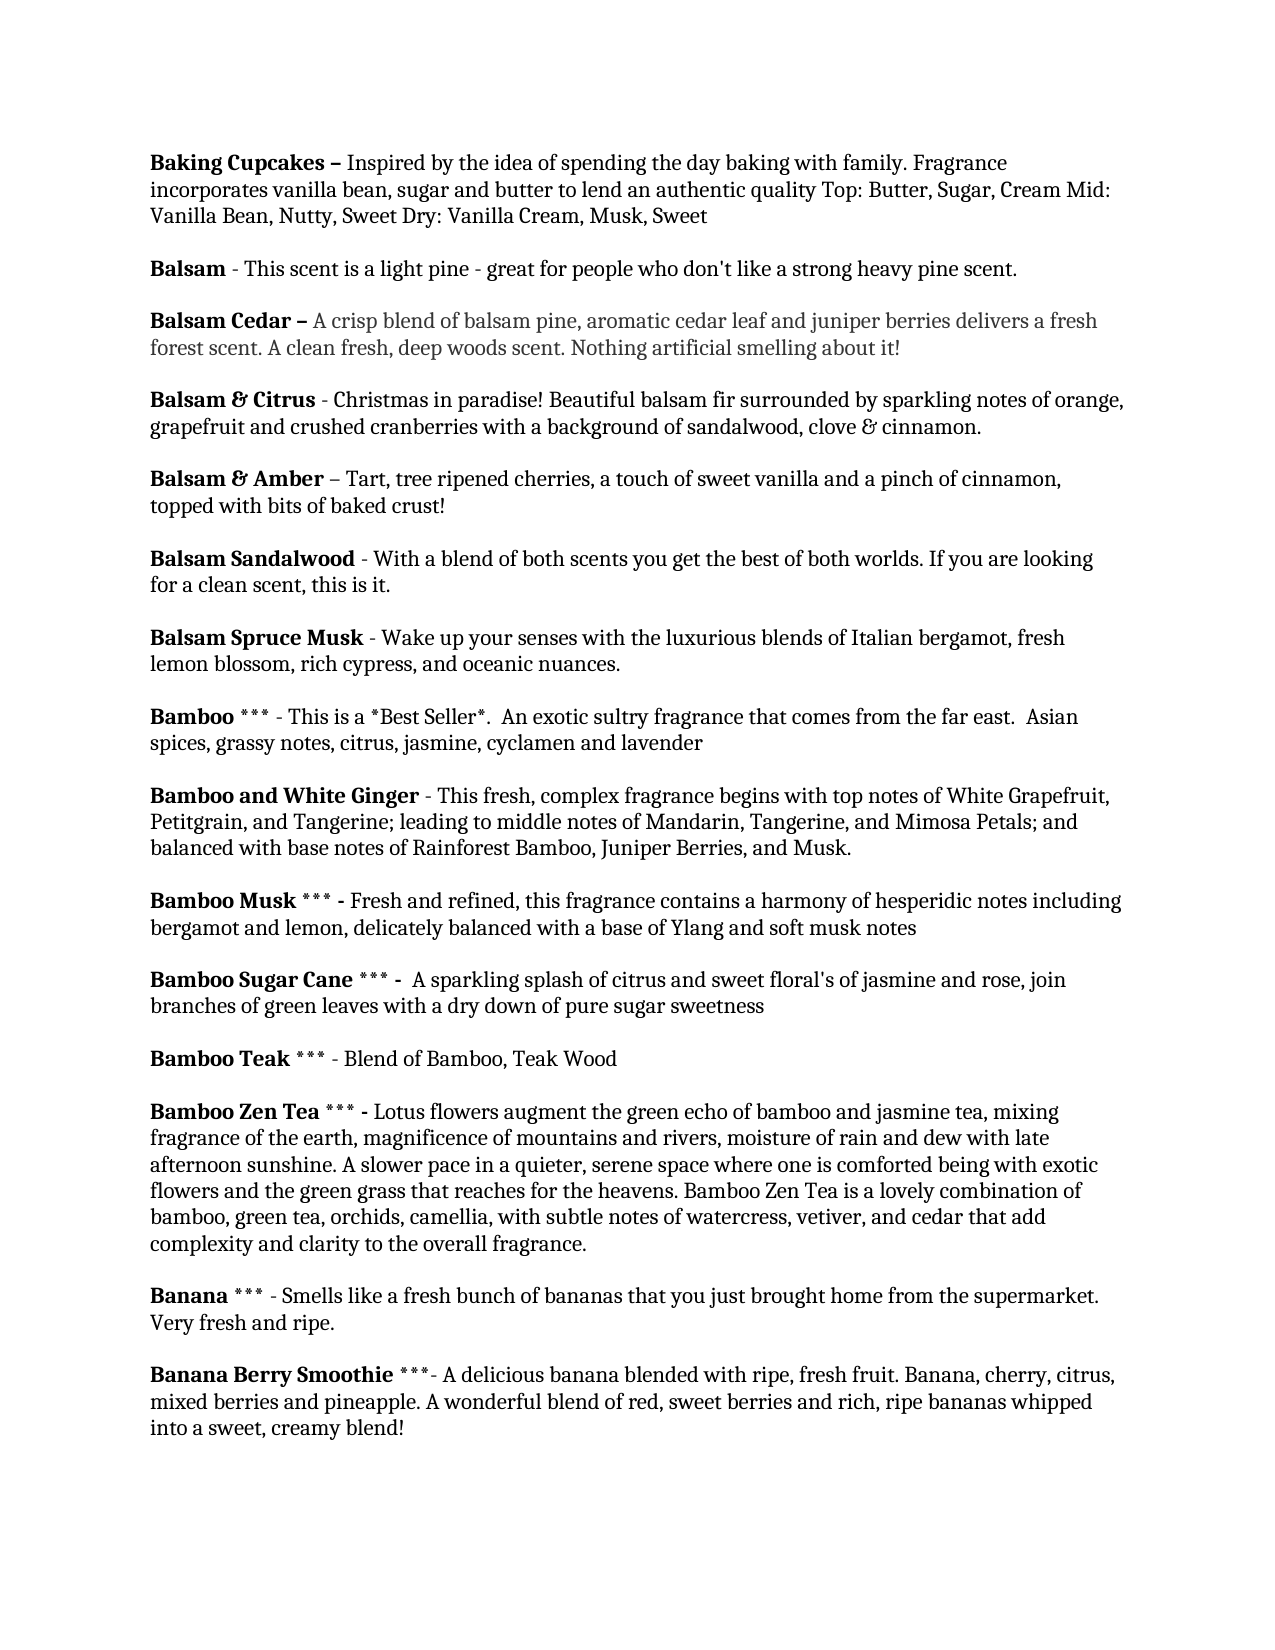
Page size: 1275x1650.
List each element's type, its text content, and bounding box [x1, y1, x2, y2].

text Balsam Cedar – A crisp blend of balsam pine, aromatic cedar leaf and juniper berries delivers a fresh forest scent. A clean fresh, deep woods scent. Nothing artificial smelling about it! [150, 308, 1125, 361]
text Balsam & Citrus - Christmas in paradise! Beautiful balsam fir surrounded by sparkling notes of orange, grapefruit and crushed cranberries with a background of sandalwood, clove & cinnamon. [150, 387, 1125, 440]
text Bamboo Musk *** - Fresh and refined, this fragrance contains a harmony of hesperidic notes including bergamot and lemon, delicately balanced with a base of Ylang and soft musk notes [150, 888, 1125, 941]
text Bamboo *** - This is a *Best Seller*. An exotic sultry fragrance that comes from the far east. Asian spices, grassy notes, citrus, jasmine, cyclamen and lavender [150, 703, 1125, 756]
text Bamboo and White Ginger - This fresh, complex fragrance begins with top notes of White Grapefruit, Petitgrain, and Tangerine; leading to middle notes of Mandarin, Tangerine, and Mimosa Petals; and balanced with base notes of Rainforest Bamboo, Juniper Berries, and Musk. [150, 782, 1125, 862]
text Bamboo Zen Tea *** - Lotus flowers augment the green echo of bamboo and jasmine tea, mixing fragrance of the earth, magnificence of mountains and rivers, moisture of rain and dew with late afternoon sunshine. A slower pace in a quieter, serene space where one is comforted being with exotic flowers and the green grass that reaches for the heavens. Bamboo Zen Tea is a lovely combination of bamboo, green tea, orchids, camellia, with subtle notes of watercress, vetiver, and cedar that add complexity and clarity to the overall fragrance. [150, 1099, 1125, 1257]
text Bamboo Teak *** - Blend of Bamboo, Teak Wood [150, 1046, 1125, 1072]
text Baking Cupcakes – Inspired by the idea of spending the day baking with family. Fragrance incorporates vanilla bean, sugar and butter to lend an authentic quality Top: Butter, Sugar, Cream Mid: Vanilla Bean, Nutty, Sweet Dry: Vanilla Cream, Musk, Sweet [150, 150, 1125, 229]
text Balsam Sandalwood - With a blend of both scents you get the best of both worlds. If you are looking for a clean scent, this is it. [150, 545, 1125, 598]
text Bamboo Sugar Cane *** - A sparkling splash of citrus and sweet floral's of jasmine and rose, join branches of green leaves with a dry down of pure sugar sweetness [150, 967, 1125, 1020]
text Balsam & Amber – Tart, tree ripened cherries, a touch of sweet vanilla and a pinch of cinnamon, topped with bits of baked crust! [150, 466, 1125, 519]
text Banana Berry Smoothie ***- A delicious banana blended with ripe, fresh fruit. Banana, cherry, citrus, mixed berries and pineapple. A wonderful blend of red, sweet berries and rich, ripe bananas whipped into a sweet, creamy blend! [150, 1362, 1125, 1441]
text Balsam Spruce Musk - Wake up your senses with the luxurious blends of Italian bergamot, fresh lemon blossom, rich cypress, and oceanic nuances. [150, 624, 1125, 677]
text Banana *** - Smells like a fresh bunch of bananas that you just brought home from the supermarket. Very fresh and ripe. [150, 1283, 1125, 1336]
text Balsam - This scent is a light pine - great for people who don't like a strong heavy pine scent. [150, 255, 1125, 282]
